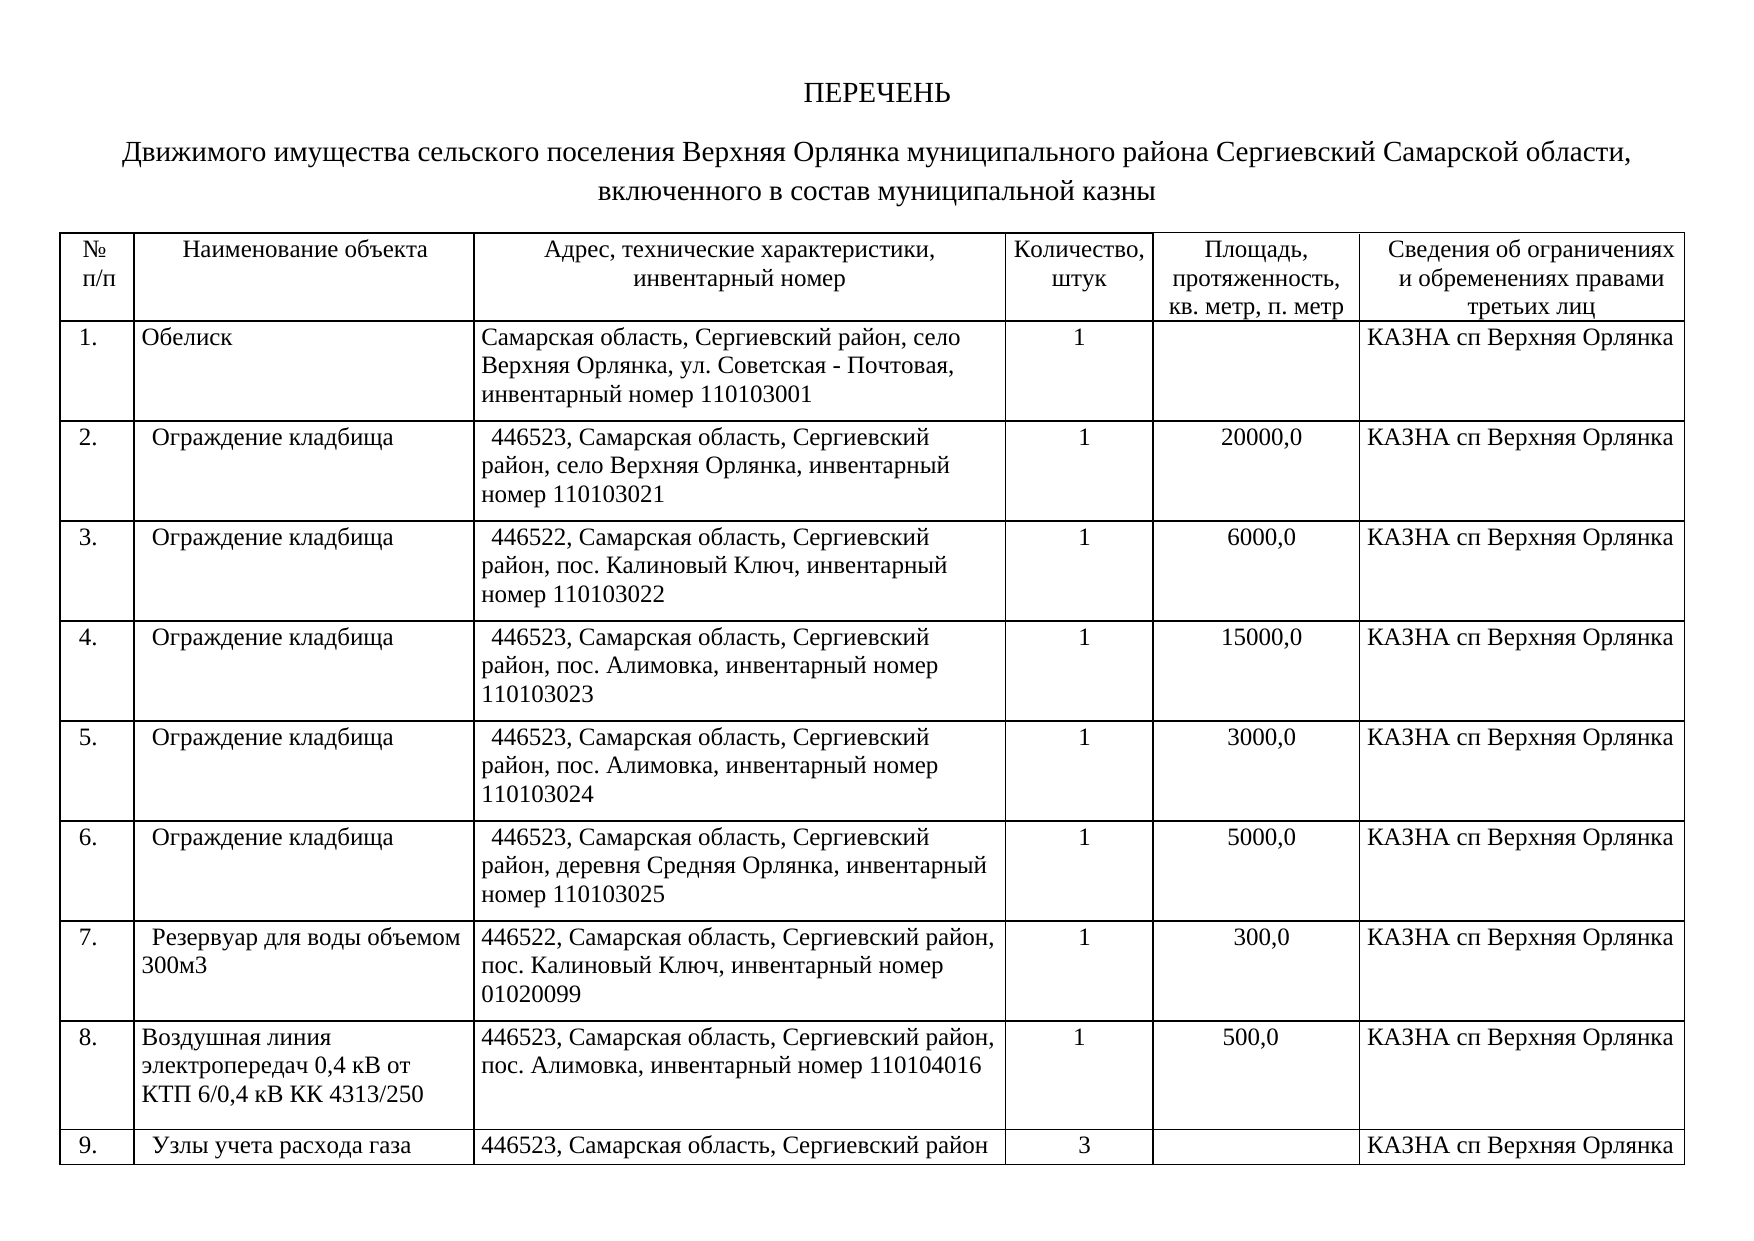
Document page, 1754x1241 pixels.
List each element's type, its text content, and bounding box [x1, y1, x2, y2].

text ПЕРЕЧЕНЬ [75, 75, 1679, 108]
table_cell Резервуар для воды объемом 300м3 [135, 922, 473, 1020]
table_cell 20000,0 [1154, 422, 1359, 520]
table_cell [61, 422, 133, 520]
table_cell 1 [1006, 922, 1152, 1020]
table_cell 1 [1006, 722, 1152, 820]
table_cell [61, 922, 133, 1020]
table_cell 446523, Самарская область, Сергиевский район, село Верхняя Орлянка, инвентарный номер 110103021 [475, 422, 1005, 520]
table_cell Ограждение кладбища [135, 522, 473, 620]
table_cell [61, 722, 133, 820]
table_cell [61, 1130, 133, 1164]
table_header Наименование объекта [135, 234, 473, 320]
table_cell Обелиск [135, 322, 473, 420]
table_cell [61, 822, 133, 920]
table_cell [61, 522, 133, 620]
table_cell Самарская область, Сергиевский район, село Верхняя Орлянка, ул. Советская - Почтовая, инвентарный номер 110103001 [475, 322, 1005, 420]
table_cell 1 [1006, 622, 1152, 720]
table_cell Ограждение кладбища [135, 822, 473, 920]
table_cell Ограждение кладбища [135, 622, 473, 720]
table_cell КАЗНА сп Верхняя Орлянка [1360, 622, 1684, 720]
table_cell 500,0 [1154, 1022, 1359, 1129]
table_cell 300,0 [1154, 922, 1359, 1020]
table_cell Ограждение кладбища [135, 722, 473, 820]
table_cell [61, 1022, 133, 1129]
table_header Площадь, протяженность, кв. метр, п. метр [1154, 233, 1359, 320]
table_cell Ограждение кладбища [135, 422, 473, 520]
table_cell КАЗНА сп Верхняя Орлянка [1360, 822, 1684, 920]
table_cell 1 [1006, 422, 1152, 520]
table_cell [1154, 322, 1359, 420]
table_cell 446523, Самарская область, Сергиевский район [475, 1130, 1005, 1164]
table_cell 446523, Самарская область, Сергиевский район, пос. Алимовка, инвентарный номер 110103023 [475, 622, 1005, 720]
table_header Адрес, технические характеристики, инвентарный номер [475, 234, 1005, 320]
table_header Сведения об ограничениях и обременениях правами третьих лиц [1360, 233, 1684, 320]
table_cell 446523, Самарская область, Сергиевский район, деревня Средняя Орлянка, инвентарный номер 110103025 [475, 822, 1005, 920]
table_cell КАЗНА сп Верхняя Орлянка [1360, 522, 1684, 620]
table_cell 3 [1006, 1130, 1152, 1164]
table_cell КАЗНА сп Верхняя Орлянка [1360, 422, 1684, 520]
table_cell 15000,0 [1154, 622, 1359, 720]
table_cell 1 [1006, 322, 1152, 420]
table_cell 6000,0 [1154, 522, 1359, 620]
table_cell Воздушная линия электропередач 0,4 кВ от КТП 6/0,4 кВ КК 4313/250 [135, 1022, 473, 1129]
table_cell 1 [1006, 1022, 1152, 1129]
table_cell 1 [1006, 522, 1152, 620]
table_cell 5000,0 [1154, 822, 1359, 920]
table_cell КАЗНА сп Верхняя Орлянка [1360, 1022, 1684, 1129]
table_cell КАЗНА сп Верхняя Орлянка [1360, 1130, 1684, 1164]
table_cell [61, 622, 133, 720]
table_cell Узлы учета расхода газа [135, 1130, 473, 1164]
table_cell 446523, Самарская область, Сергиевский район, пос. Алимовка, инвентарный номер 110104016 [475, 1022, 1005, 1129]
table_cell 446522, Самарская область, Сергиевский район, пос. Калиновый Ключ, инвентарный номер 01020099 [475, 922, 1005, 1020]
table_header № п/п [61, 234, 133, 320]
table_cell 446522, Самарская область, Сергиевский район, пос. Калиновый Ключ, инвентарный номер 110103022 [475, 522, 1005, 620]
table_cell КАЗНА сп Верхняя Орлянка [1360, 922, 1684, 1020]
table_cell [1154, 1130, 1359, 1164]
text Движимого имущества сельского поселения Верхняя Орлянка муниципального района Сергиевский Самарской области, включенного в состав муниципальной казны [75, 134, 1679, 206]
table_header Количество, штук [1006, 234, 1152, 320]
table_cell 1 [1006, 822, 1152, 920]
table_cell 446523, Самарская область, Сергиевский район, пос. Алимовка, инвентарный номер 110103024 [475, 722, 1005, 820]
table_cell 3000,0 [1154, 722, 1359, 820]
table_cell [61, 322, 133, 420]
table_cell КАЗНА сп Верхняя Орлянка [1360, 722, 1684, 820]
table_cell КАЗНА сп Верхняя Орлянка [1360, 322, 1684, 420]
